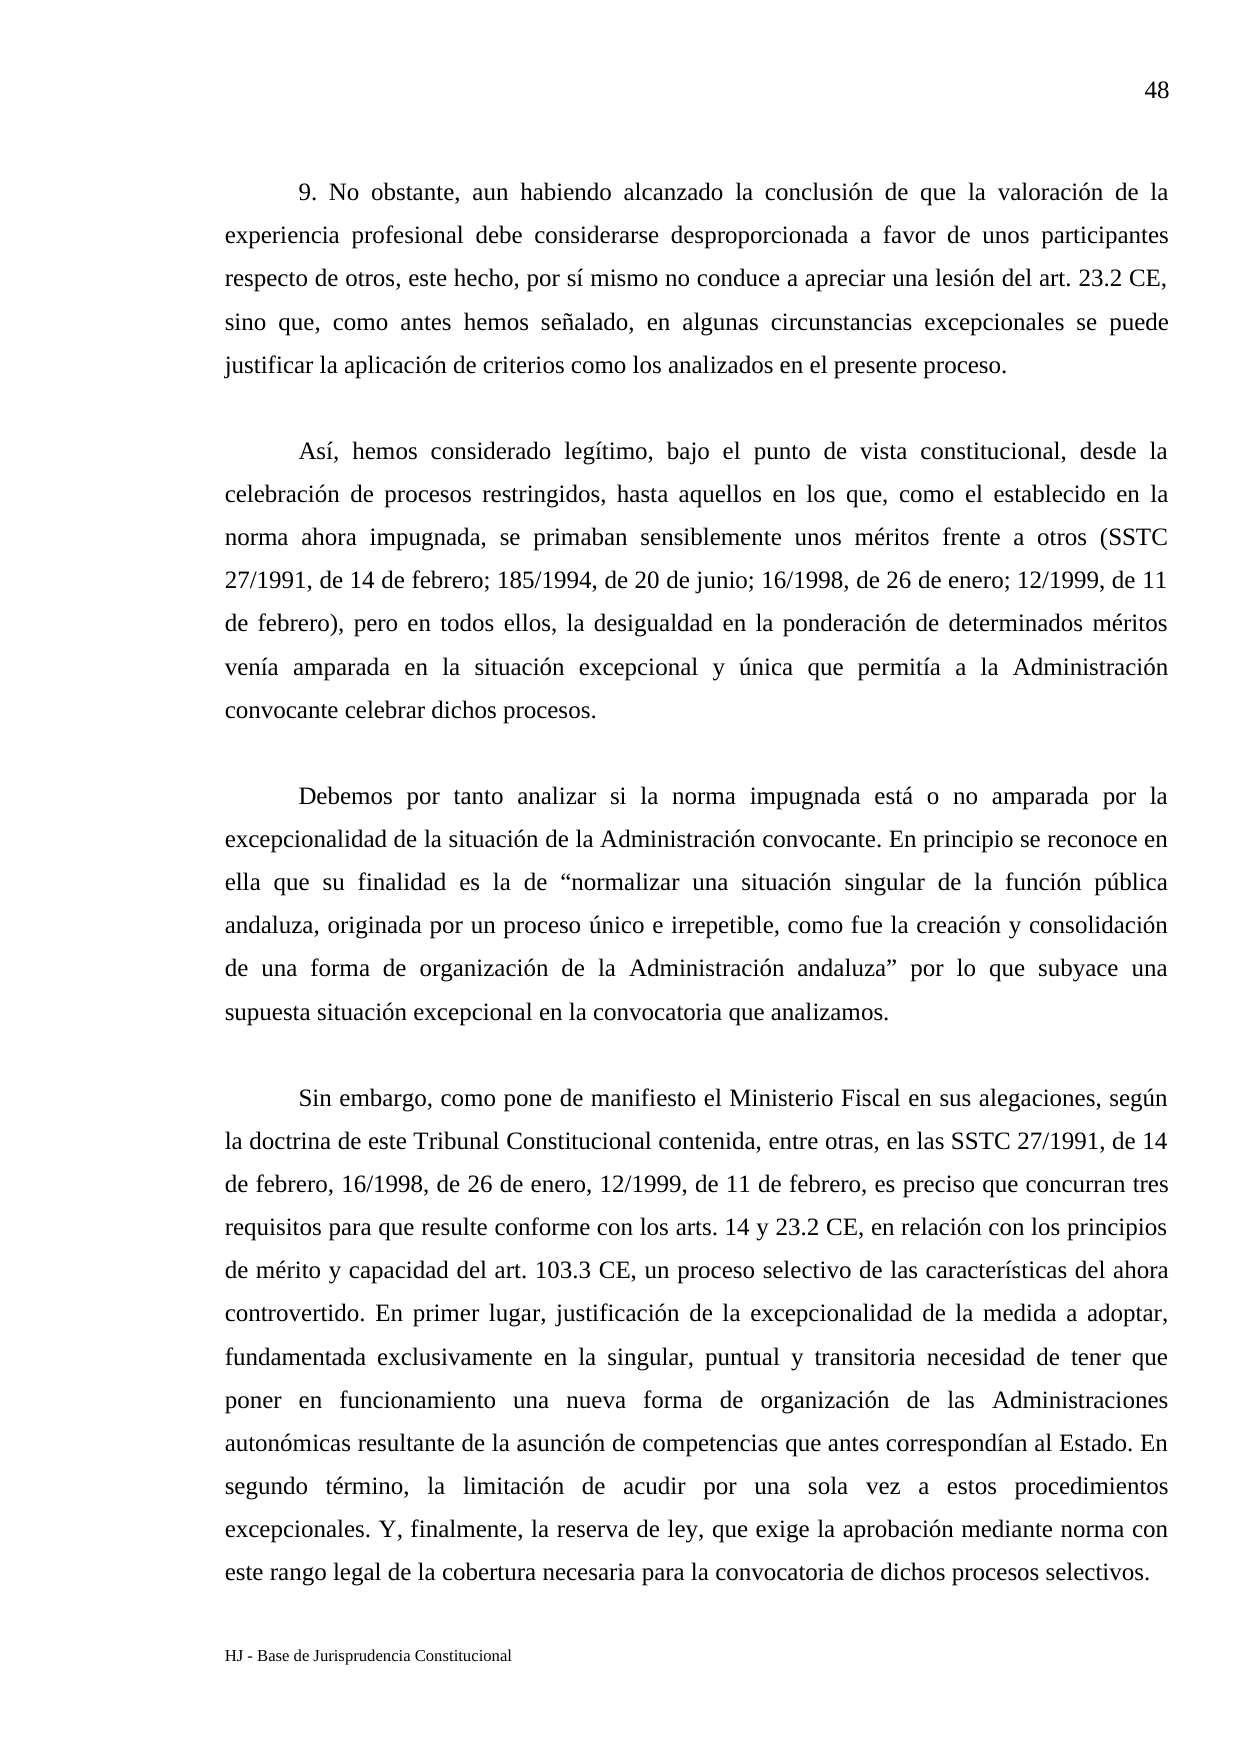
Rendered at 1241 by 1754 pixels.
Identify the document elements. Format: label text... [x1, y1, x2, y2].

text Así, hemos considerado legítimo, bajo el punto de vista constitucional, desde la celebración de procesos restringidos, hasta aquellos en los que, como el establecido en la norma ahora impugnada, se primaban sensiblemente unos méritos frente a otros (SSTC 27/1991, de 14 de febrero; 185/1994, de 20 de junio; 16/1998, de 26 de enero; 12/1999, de 11 de febrero), pero en todos ellos, la desigualdad en la ponderación de determinados méritos venía amparada en la situación excepcional y única que permitía a la Administración convocante celebrar dichos procesos. [224, 436, 1169, 723]
text Sin embargo, como pone de manifiesto el Ministerio Fiscal en sus alegaciones, según la doctrina de este Tribunal Constitucional contenida, entre otras, en las SSTC 27/1991, de 14 de febrero, 16/1998, de 26 de enero, 12/1999, de 11 de febrero, es preciso que concurran tres requisitos para que resulte conforme con los arts. 14 y 23.2 CE, en relación con los principios de mérito y capacidad del art. 103.3 CE, un proceso selectivo de las características del ahora controvertido. En primer lugar, justificación de la excepcionalidad de la medida a adoptar, fundamentada exclusivamente en la singular, puntual y transitoria necesidad de tener que poner en funcionamiento una nueva forma de organización de las Administraciones autonómicas resultante de la asunción de competencias que antes correspondían al Estado. En segundo término, la limitación de acudir por una sola vez a estos procedimientos excepcionales. Y, finalmente, la reserva de ley, que exige la aprobación mediante norma con este rango legal de la cobertura necesaria para la convocatoria de dichos procesos selectivos. [224, 1083, 1169, 1586]
text Debemos por tanto analizar si la norma impugnada está o no amparada por la excepcionalidad de la situación de la Administración convocante. En principio se reconoce en ella que su finalidad es la de “normalizar una situación singular de la función pública andaluza, originada por un proceso único e irrepetible, como fue la creación y consolidación de una forma de organización de la Administración andaluza” por lo que subyace una supuesta situación excepcional en la convocatoria que analizamos. [224, 781, 1169, 1025]
text 9. No obstante, aun habiendo alcanzado la conclusión de que la valoración de la experiencia profesional debe considerarse desproporcionada a favor de unos participantes respecto de otros, este hecho, por sí mismo no conduce a apreciar una lesión del art. 23.2 CE, sino que, como antes hemos señalado, en algunas circunstancias excepcionales se puede justificar la aplicación de criterios como los analizados en el presente proceso. [224, 177, 1169, 378]
